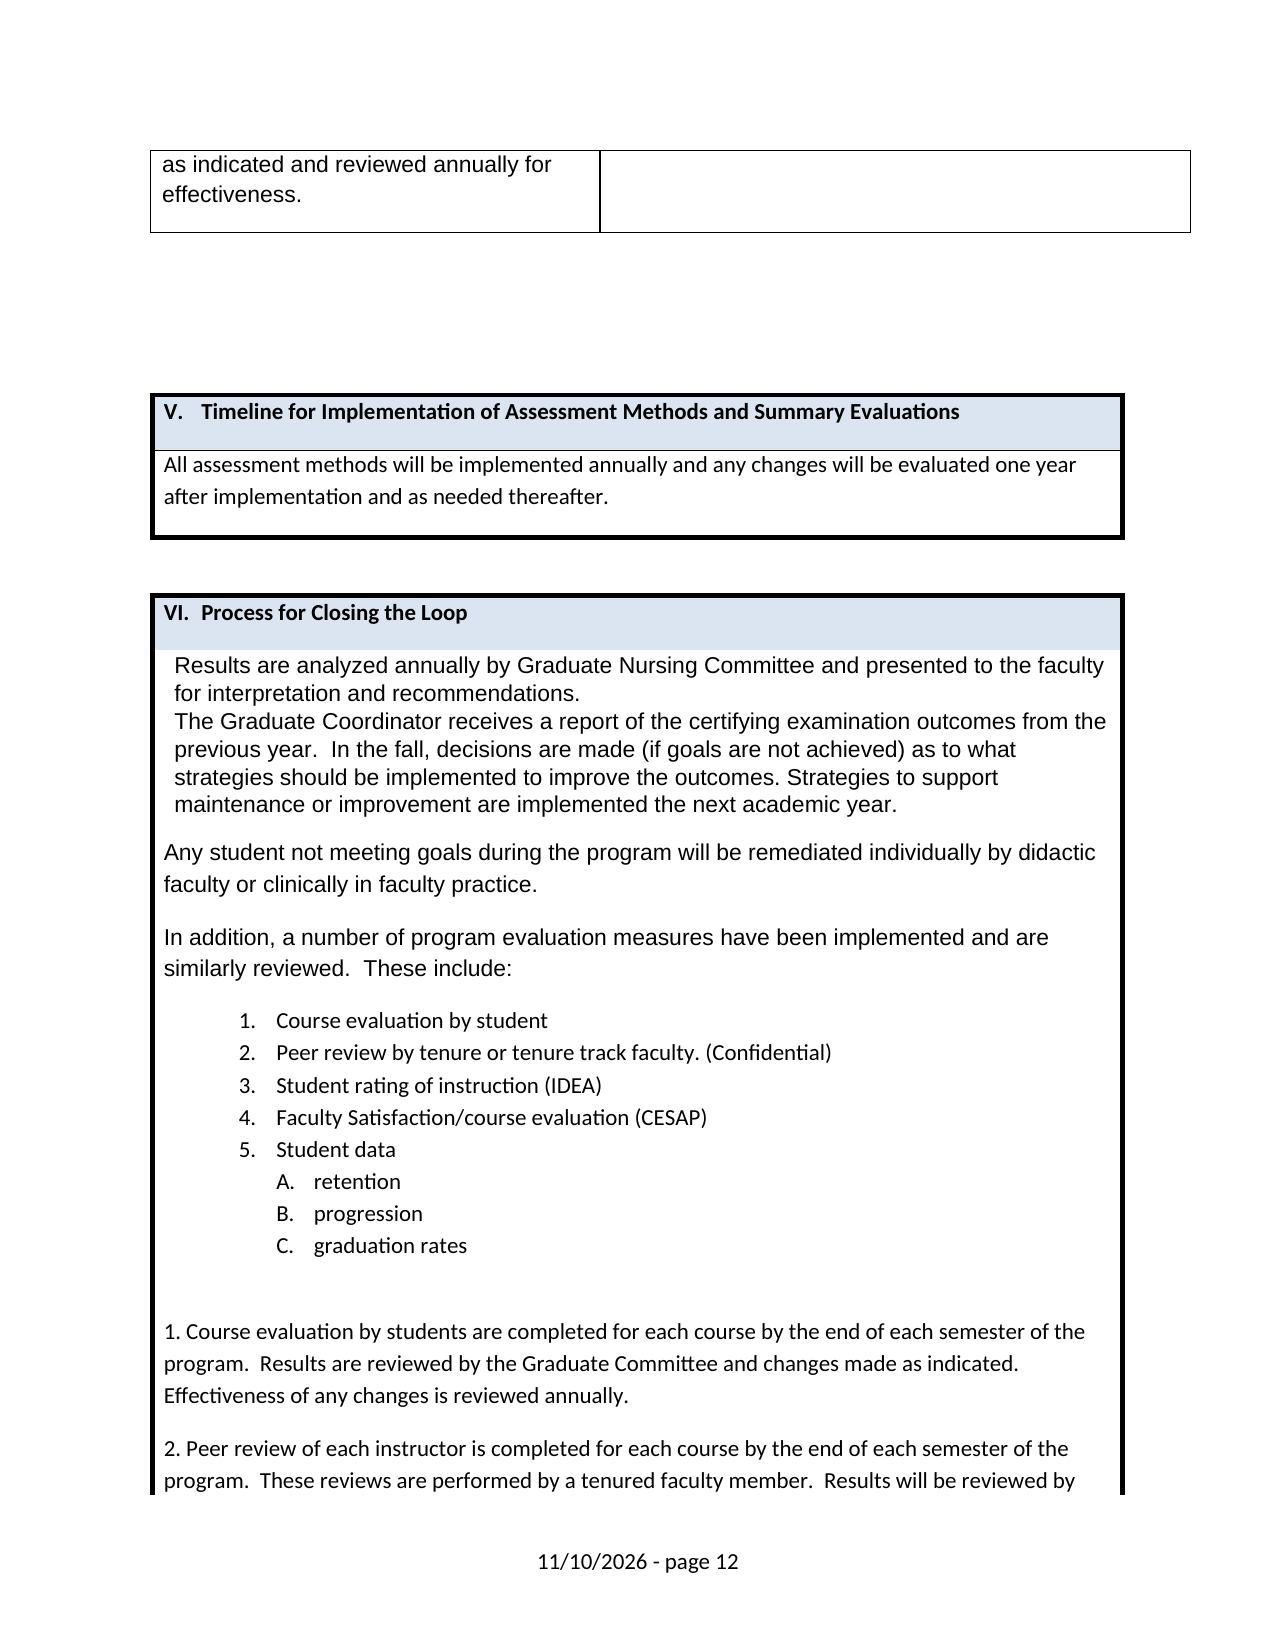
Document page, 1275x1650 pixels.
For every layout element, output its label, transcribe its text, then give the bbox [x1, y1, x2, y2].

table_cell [155, 650, 1120, 1494]
table_header Timeline for Implementation of Assessment Methods and Summary Evaluations [155, 397, 1120, 450]
table_header Process for Closing the Loop [155, 598, 1120, 650]
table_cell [601, 151, 1190, 232]
table_cell All assessment methods will be implemented annually and any changes will be evaluated one year after implementation and as needed thereafter. [155, 451, 1120, 535]
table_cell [151, 151, 599, 232]
